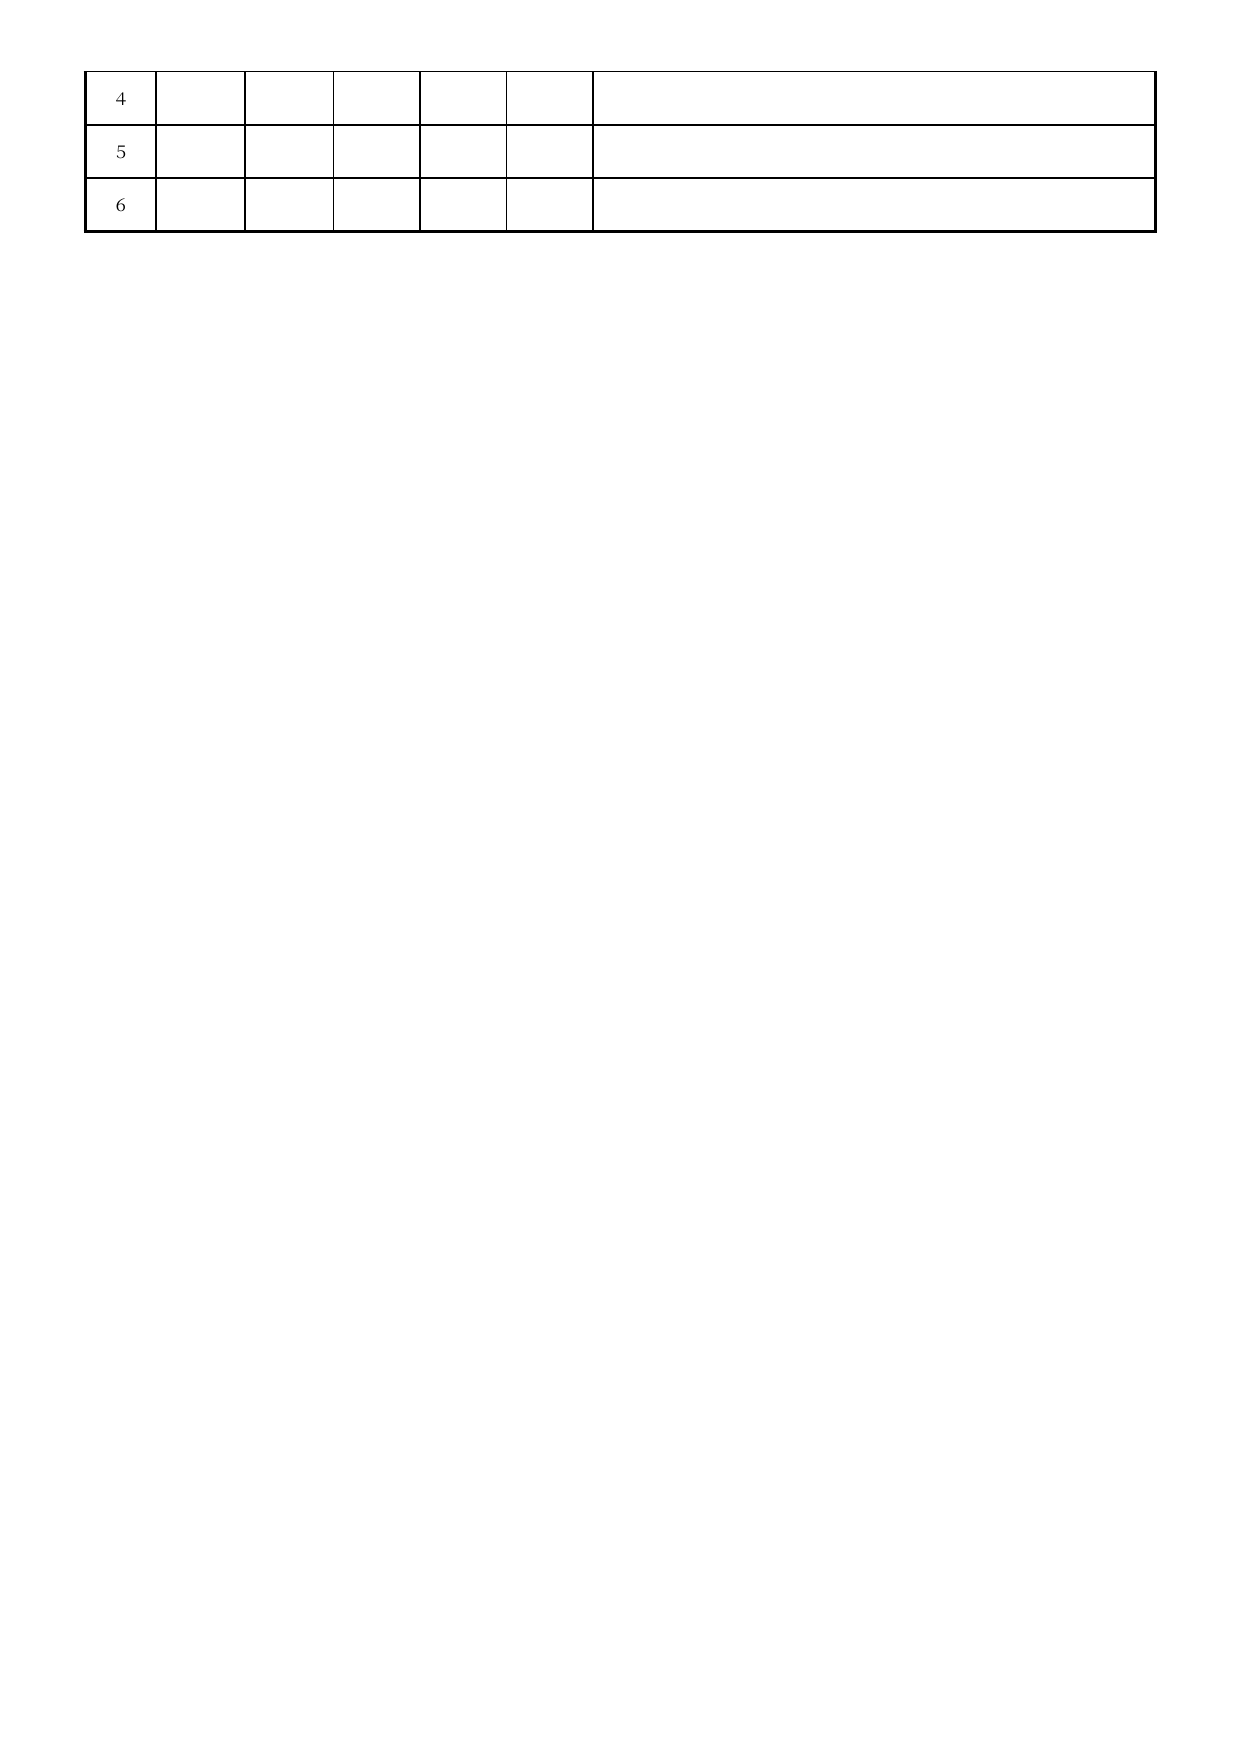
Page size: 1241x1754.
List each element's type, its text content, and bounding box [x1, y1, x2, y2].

table_cell [421, 179, 506, 230]
table_cell [246, 72, 333, 124]
table_cell [421, 126, 506, 177]
table_cell [246, 126, 333, 177]
table_cell [507, 72, 592, 124]
table_cell ５ [87, 126, 155, 177]
table_cell [334, 179, 419, 230]
table_cell [157, 72, 244, 124]
table_cell [594, 179, 1154, 230]
table_cell [507, 126, 592, 177]
table_cell [594, 126, 1154, 177]
table_cell [157, 179, 244, 230]
table_cell [421, 72, 506, 124]
table_cell [334, 126, 419, 177]
table_cell [334, 72, 419, 124]
table_cell [594, 72, 1154, 124]
table_cell [157, 126, 244, 177]
table_cell [507, 179, 592, 230]
table_cell ４ [87, 72, 155, 124]
table_cell [246, 179, 333, 230]
table_cell ６ [87, 179, 155, 230]
